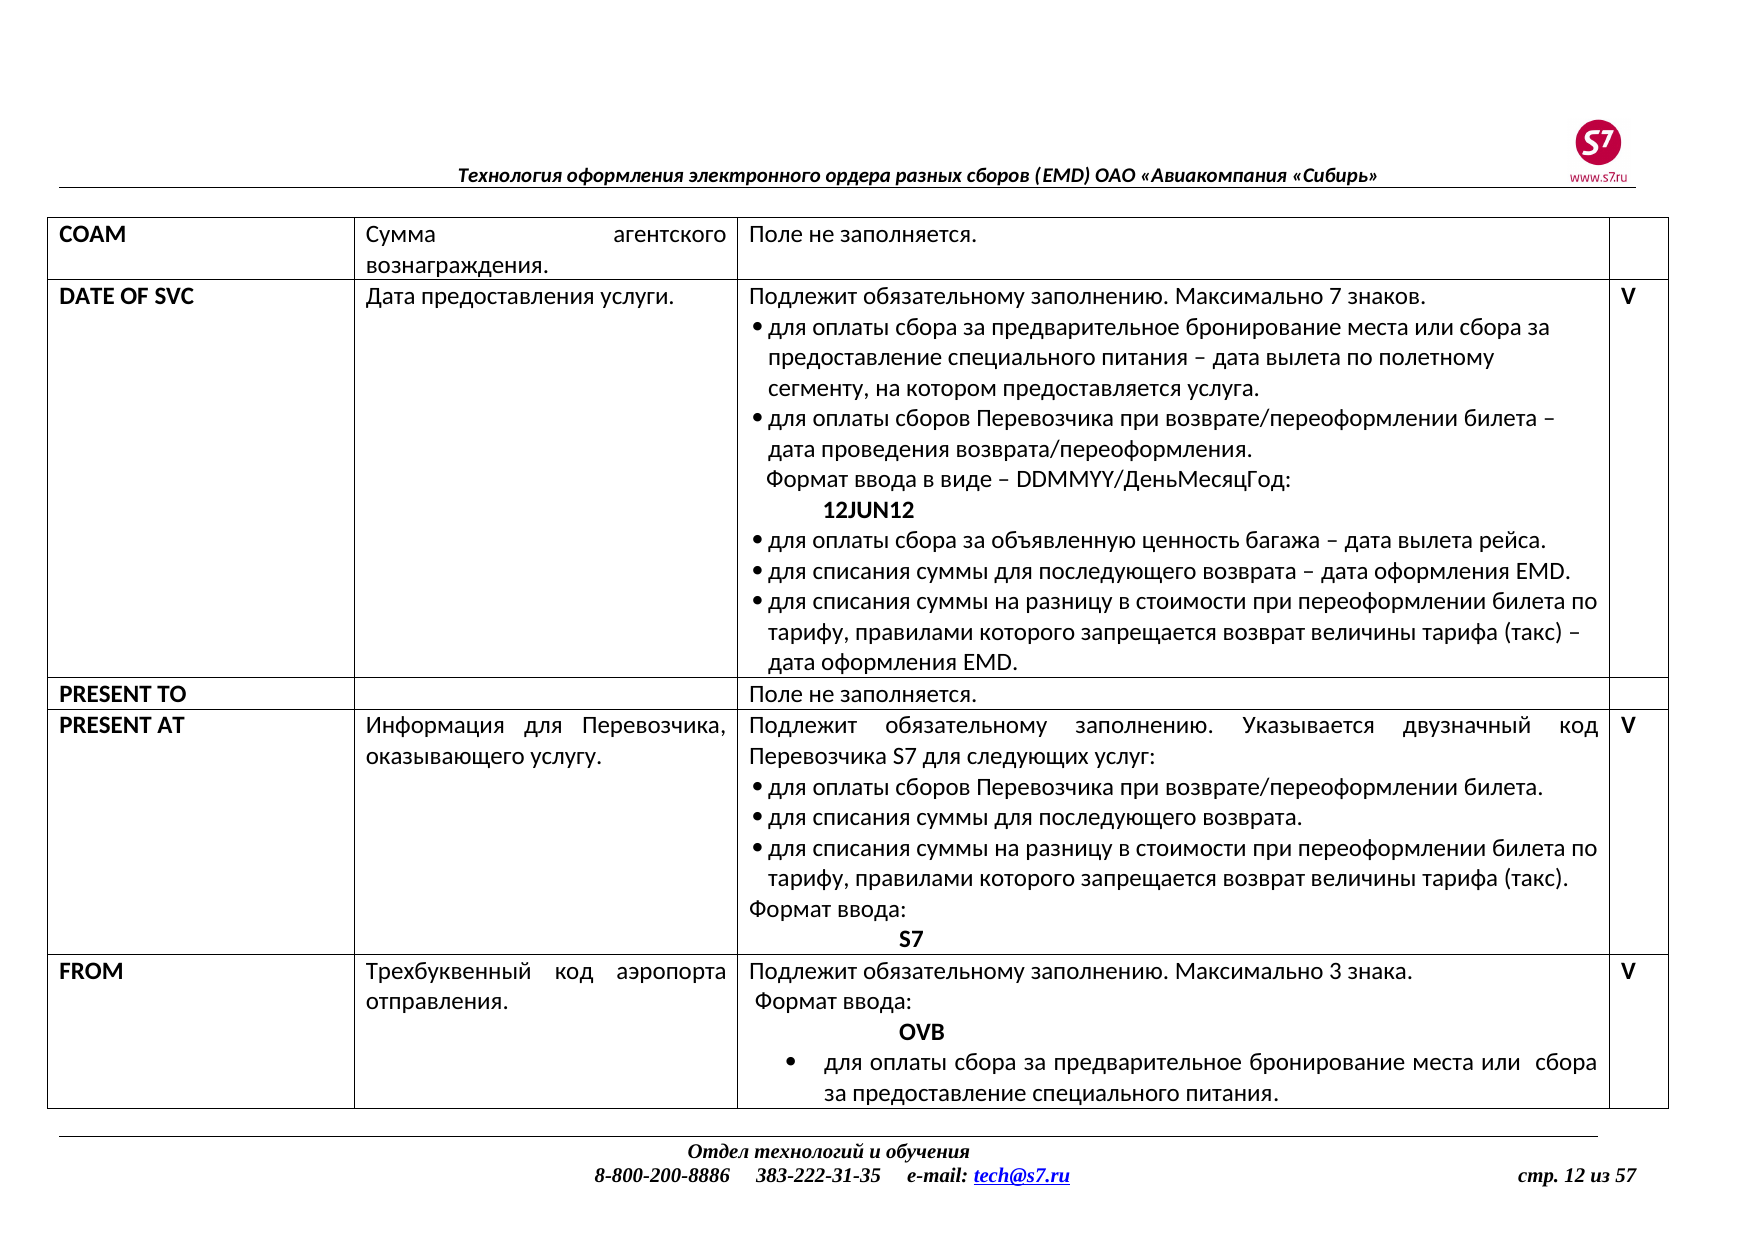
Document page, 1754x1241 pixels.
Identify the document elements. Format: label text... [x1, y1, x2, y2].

table_cell Поле не заполняется. [738, 218, 1609, 279]
table_cell Подлежит обязательному заполнению. Указывается двузначный код Перевозчика S7 для следующих услуг: для оплаты сборов Перевозчика при возврате/переоформлении билета. для списания суммы для последующего возврата. для списания суммы на разницу в стоимости при переоформлении билета по тарифу, правилами которого запрещается возврат величины тарифа (такс). Формат ввода: S7 [738, 710, 1609, 954]
table_cell Информация для Перевозчика, оказывающего услугу. [355, 710, 737, 954]
table_cell FROM [48, 955, 354, 1107]
table_cell Поле не заполняется. [738, 678, 1609, 709]
table_cell DATE OF SVC [48, 280, 354, 677]
table_cell PRESENT AT [48, 710, 354, 954]
picture [1567, 118, 1632, 183]
table_cell Подлежит обязательному заполнению. Максимально 7 знаков. для оплаты сбора за предварительное бронирование места или сбора за предоставление специального питания – дата вылета по полетному сегменту, на котором предоставляется услуга. для оплаты сборов Перевозчика при возврате/переоформлении билета – дата проведения возврата/переоформления. Формат ввода в виде – DDMMYY/ДеньМесяцГод: 12JUN12 для оплаты сбора за объявленную ценность багажа – дата вылета рейса. для списания суммы для последующего возврата – дата оформления EMD. для списания суммы на разницу в стоимости при переоформлении билета по тарифу, правилами которого запрещается возврат величины тарифа (такс) – дата оформления EMD. [738, 280, 1609, 677]
table_cell V [1610, 710, 1668, 954]
table_cell [1610, 678, 1668, 709]
table_cell Подлежит обязательному заполнению. Максимально 3 знака. Формат ввода: OVB для оплаты сбора за предварительное бронирование места или сбора за предоставление специального питания. [738, 955, 1609, 1107]
table_cell Трехбуквенный код аэропорта отправления. [355, 955, 737, 1107]
table_cell PRESENT TO [48, 678, 354, 709]
table_cell V [1610, 280, 1668, 677]
table_cell [355, 678, 737, 709]
table_cell [1610, 218, 1668, 279]
table_cell V [1610, 955, 1668, 1107]
table_cell Дата предоставления услуги. [355, 280, 737, 677]
table_cell COAM [48, 218, 354, 279]
table_cell Сумма агентского вознаграждения. [355, 218, 737, 279]
